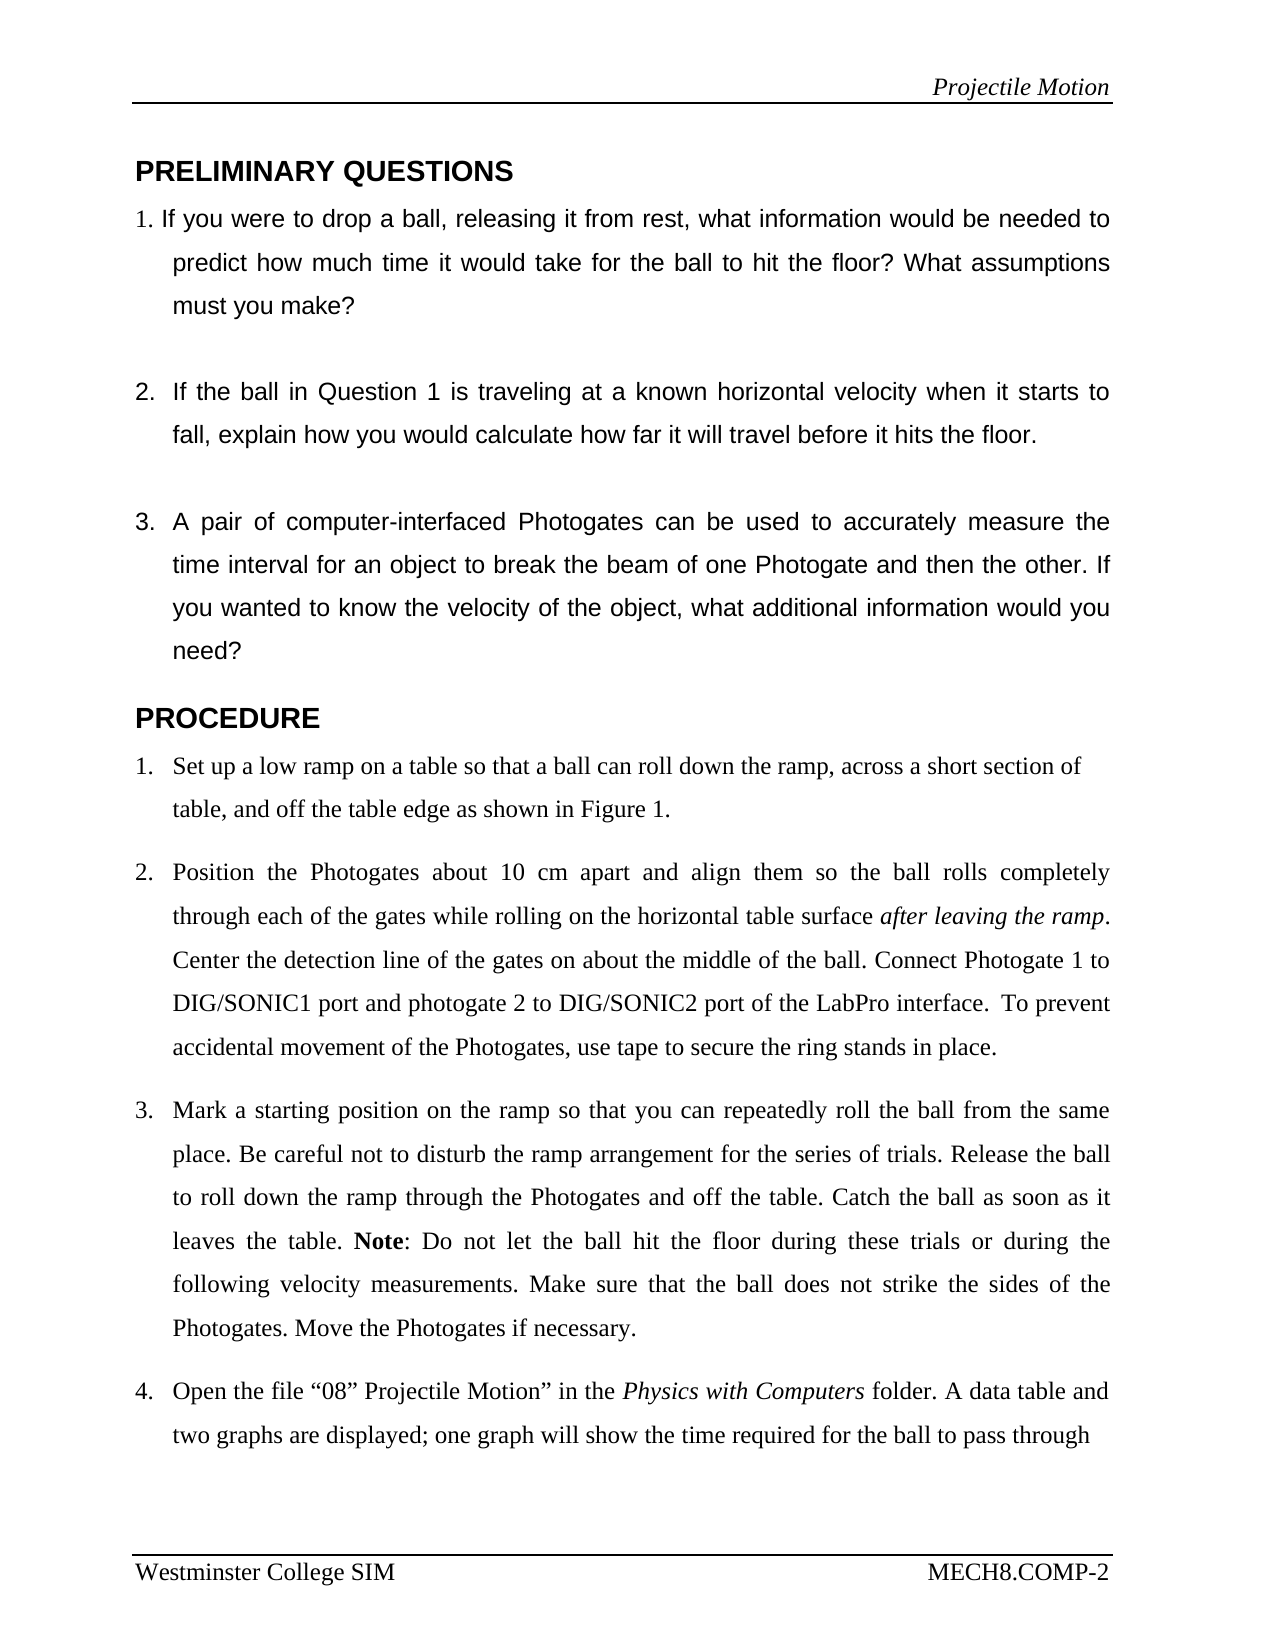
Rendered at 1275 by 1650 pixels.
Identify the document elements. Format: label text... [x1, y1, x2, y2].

text 1. If you were to drop a ball, releasing it from rest, what information would be needed to predict how much time it would take for the ball to hit the floor? What assumptions must you make? [135, 204, 1110, 319]
list A pair of computer-interfaced Photogates can be used to accurately measure the time interval for an object to break the beam of one Photogate and then the other. If you wanted to know the velocity of the object, what additional information would you need? [135, 507, 1110, 665]
list Mark a starting position on the ramp so that you can repeatedly roll the ball from the same place. Be careful not to disturb the ramp arrangement for the series of trials. Release the ball to roll down the ramp through the Photogates and off the table. Catch the ball as soon as it leaves the table. Note: Do not let the ball hit the floor during these trials or during the following velocity measurements. Make sure that the ball does not strike the sides of the Photogates. Move the Photogates if necessary. [135, 1095, 1110, 1342]
subtitle PRELIMINARY QUESTIONS [135, 154, 1125, 188]
list Open the file “08” Projectile Motion” in the Physics with Computers folder. A data table and two graphs are displayed; one graph will show the time required for the ball to pass through [135, 1376, 1109, 1448]
list Set up a low ramp on a table so that a ball can roll down the ramp, across a short section of table, and off the table edge as shown in Figure 1. [135, 751, 1083, 823]
list If the ball in Question 1 is traveling at a known horizontal velocity when it starts to fall, explain how you would calculate how far it will travel before it hits the floor. [135, 377, 1110, 449]
list Position the Photogates about 10 cm apart and align them so the ball rolls completely through each of the gates while rolling on the horizontal table surface after leaving the ramp. Center the detection line of the gates on about the middle of the ball. Connect Photogate 1 to DIG/SONIC1 port and photogate 2 to DIG/SONIC2 port of the LabPro interface. To prevent accidental movement of the Photogates, use tape to secure the ring stands in place. [135, 857, 1110, 1061]
subtitle PROCEDURE [135, 701, 1125, 734]
